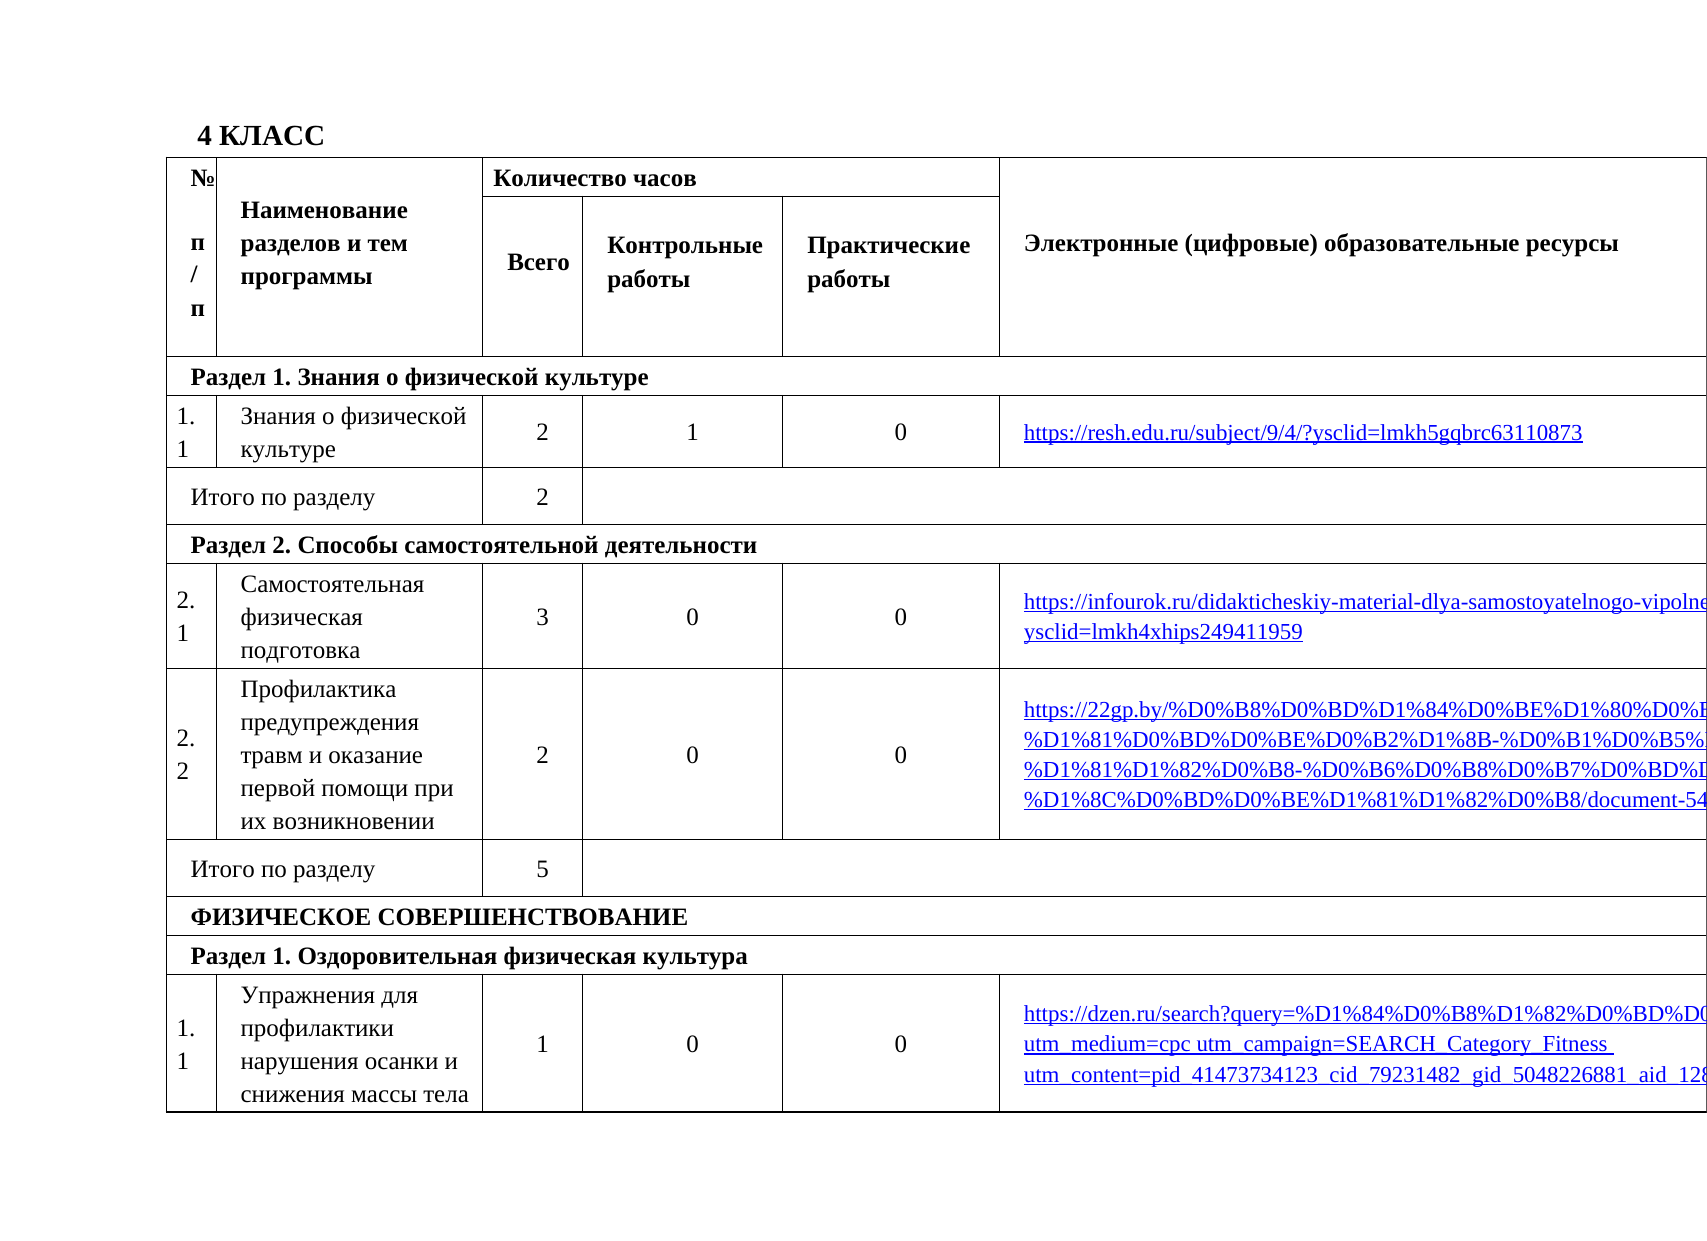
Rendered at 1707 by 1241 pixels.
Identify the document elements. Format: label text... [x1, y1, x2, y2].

table_cell 0 [783, 564, 999, 668]
table_cell 2 [483, 468, 582, 524]
table_cell Итого по разделу [167, 468, 482, 524]
table_header Электронные (цифровые) образовательные ресурсы [1000, 158, 1706, 356]
table_cell Итого по разделу [167, 840, 482, 896]
table_cell 2 [483, 396, 582, 467]
table_cell Практические работы [783, 197, 999, 356]
table_header Количество часов [483, 158, 999, 196]
table_cell Упражнения для профилактики нарушения осанки и снижения массы тела [217, 975, 482, 1111]
table_cell Знания о физической культуре [217, 396, 482, 467]
table_cell 2.2 [167, 669, 216, 838]
table_cell 0 [783, 975, 999, 1111]
table_cell 0 [783, 669, 999, 838]
table_cell 1.1 [167, 396, 216, 467]
table_cell 1 [483, 975, 582, 1111]
table_cell 0 [583, 669, 782, 838]
table_cell Раздел 1. Знания о физической культуре [167, 357, 1706, 395]
table_cell 1.1 [167, 975, 216, 1111]
table_cell 5 [483, 840, 582, 896]
table_cell Раздел 2. Способы самостоятельной деятельности [167, 525, 1706, 563]
table_cell [583, 840, 1706, 896]
table_cell Самостоятельная физическая подготовка [217, 564, 482, 668]
table_cell Всего [483, 197, 582, 356]
table_cell https://infourok.ru/didakticheskiy-material-dlya-samostoyatelnogo-vipolneniya-uprazhneniy-po-fizicheskoy-kulture-klass-1646037.html?ysclid=lmkh4xhips249411959 [1000, 564, 1706, 668]
table_cell 2.1 [167, 564, 216, 668]
table_cell https://resh.edu.ru/subject/9/4/?ysclid=lmkh5gqbrc63110873 [1000, 396, 1706, 467]
table_cell Контрольные работы [583, 197, 782, 356]
table_cell 2 [483, 669, 582, 838]
table_cell 0 [583, 975, 782, 1111]
text 4 КЛАСС [190, 118, 1618, 152]
table_cell https://22gp.by/%D0%B8%D0%BD%D1%84%D0%BE%D1%80%D0%BC%D0%B0%D1%86%D0%B8%D1%8F/%D0%BE%D1%81%D0%BD%D0%BE%D0%B2%D1%8B-%D0%B1%D0%B5%D0%B7%D0%BE%D0%BF%D0%B0%D1%81%D0%BD%D0%BE%D1%81%D1%82%D0%B8-%D0%B6%D0%B8%D0%B7%D0%BD%D0%B5%D0%B4%D0%B5%D1%8F%D1%82%D0%B5%D0%BB%D1%8C%D0%BD%D0%BE%D1%81%D1%82%D0%B8/document-5403.html?ysclid=lmkh491iyo557886586 [1000, 669, 1706, 838]
table_cell https://dzen.ru/search?query=%D1%84%D0%B8%D1%82%D0%BD%D0%B5%D1%81 mt_link_id=kikkq1 utm_source=yandex utm_medium=cpc utm_campaign=SEARCH_Category_Fitness utm_content=pid_41473734123_cid_79231482_gid_5048226881_aid_12876180868_src_search_none yclid=4883801397631647743 [1000, 975, 1706, 1111]
table_cell 0 [583, 564, 782, 668]
table_cell 1 [583, 396, 782, 467]
table_cell [583, 468, 1706, 524]
table_cell 3 [483, 564, 582, 668]
table_cell ФИЗИЧЕСКОЕ СОВЕРШЕНСТВОВАНИЕ [167, 897, 1706, 935]
table_header № п/п [167, 158, 216, 356]
table_cell Профилактика предупреждения травм и оказание первой помощи при их возникновении [217, 669, 482, 838]
table_cell 0 [783, 396, 999, 467]
table_cell Раздел 1. Оздоровительная физическая культура [167, 936, 1706, 973]
table_header Наименование разделов и тем программы [217, 158, 482, 356]
